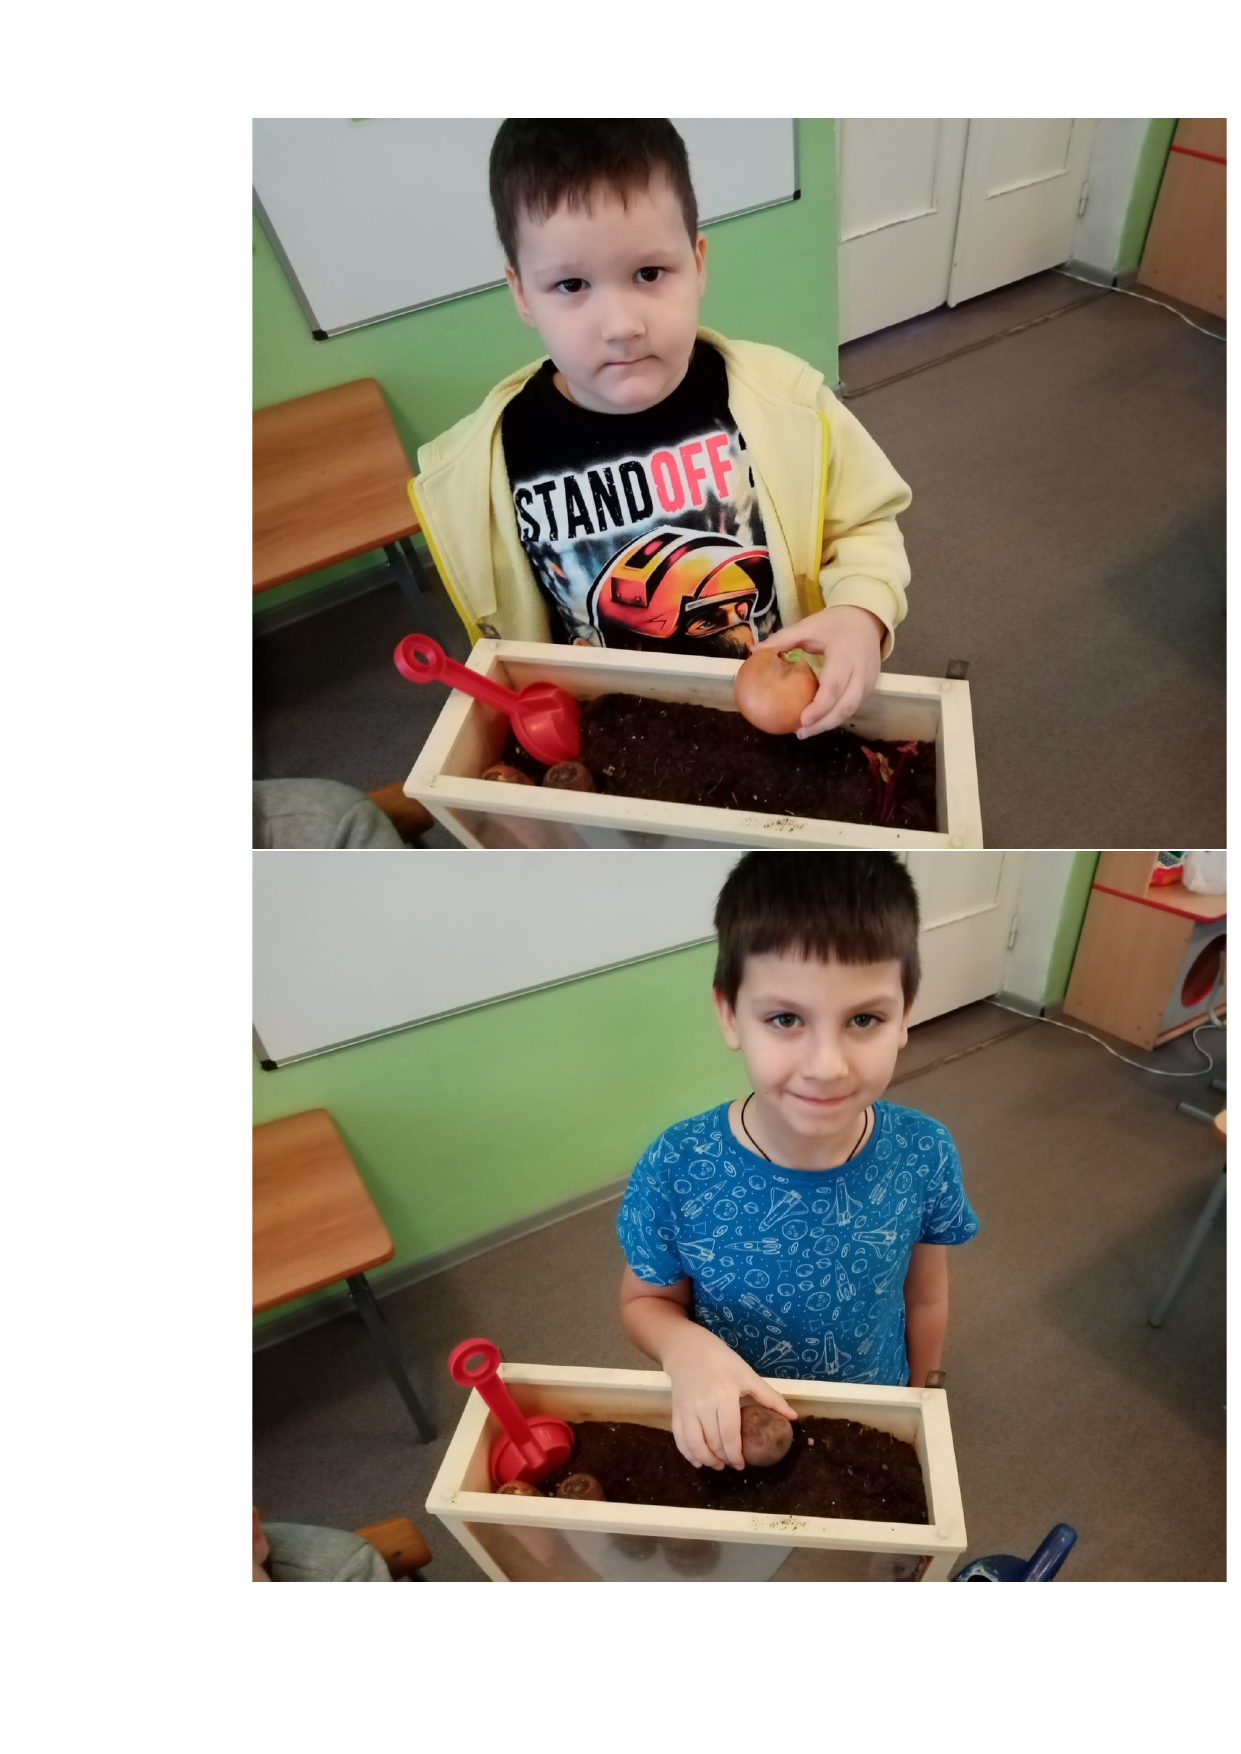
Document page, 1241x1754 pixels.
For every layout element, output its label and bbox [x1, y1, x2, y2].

picture [252, 851, 1227, 1582]
picture [252, 118, 1227, 849]
